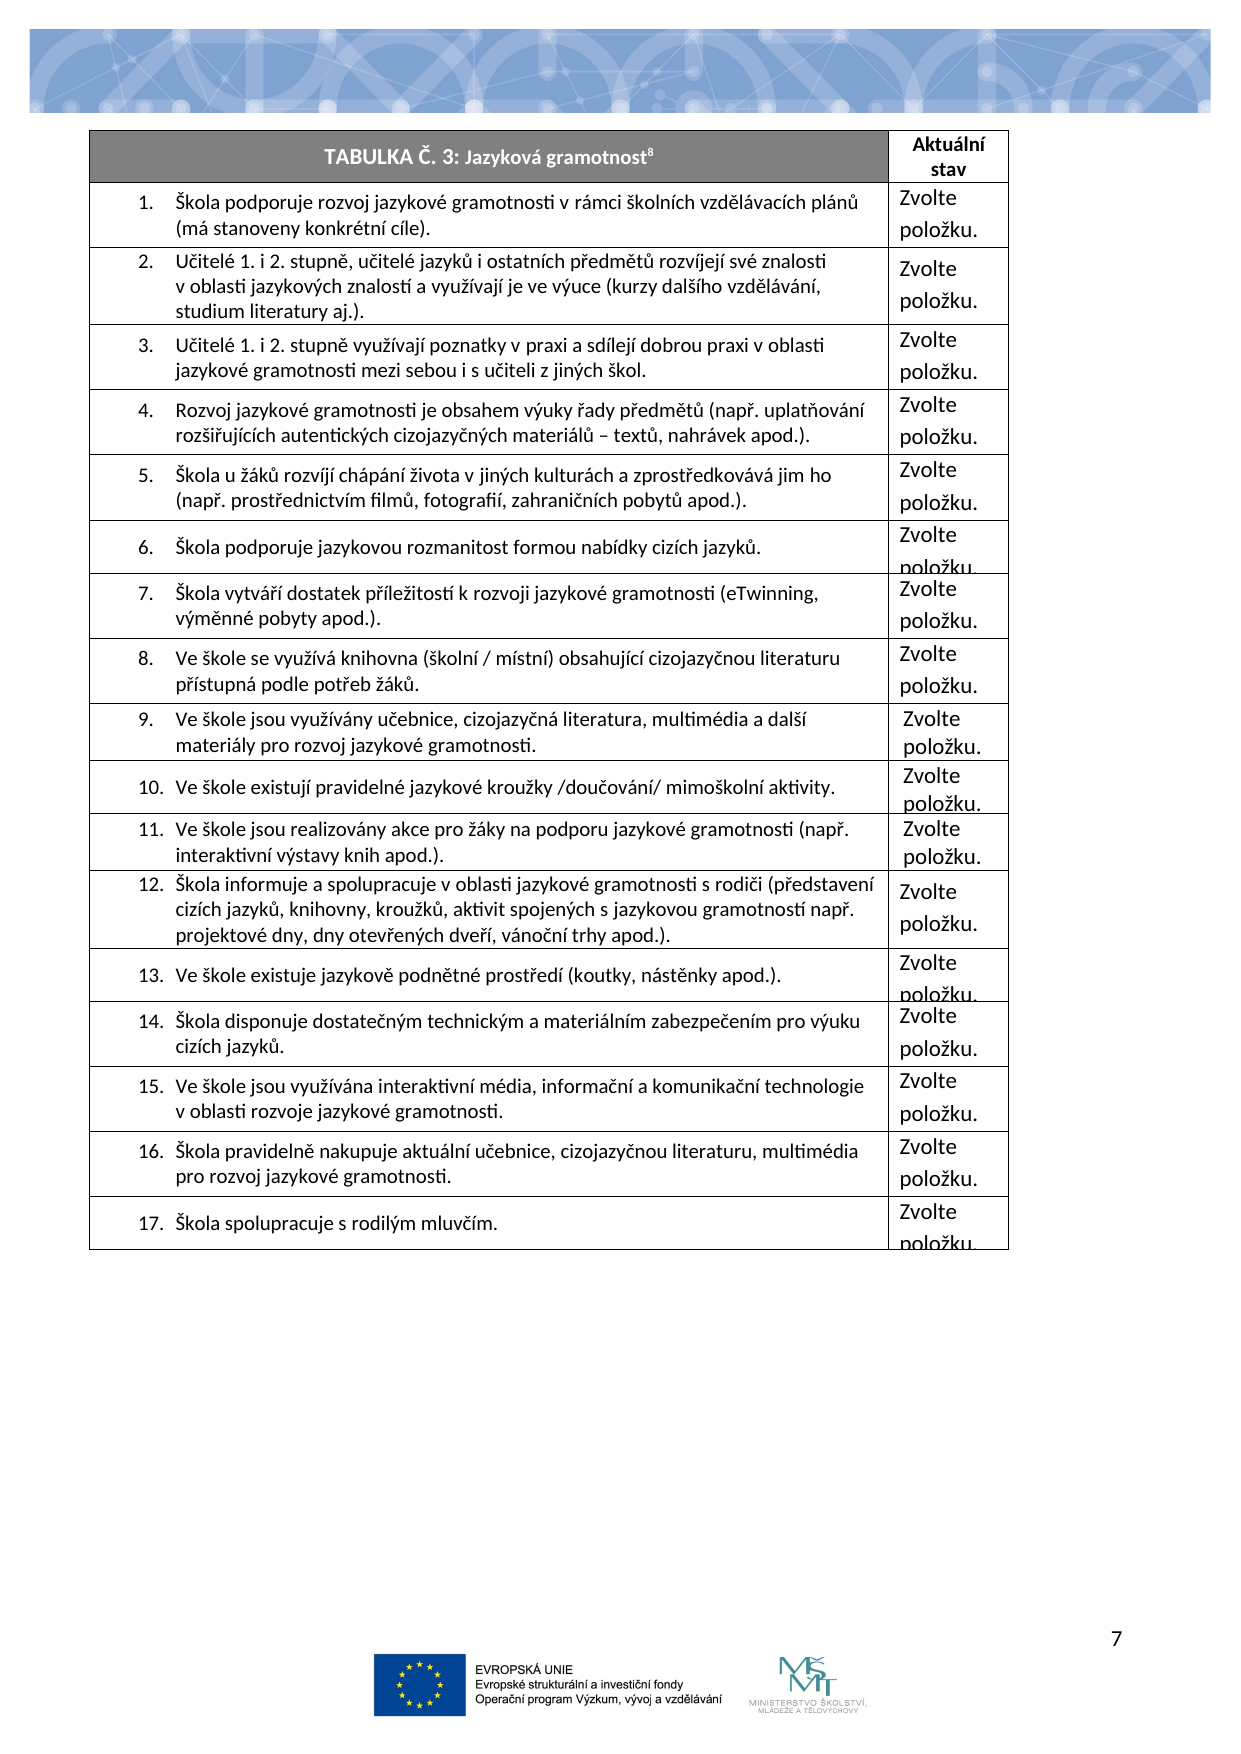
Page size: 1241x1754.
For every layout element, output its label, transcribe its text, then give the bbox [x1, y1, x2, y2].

table_header Aktuální stav [889, 131, 1008, 182]
table_cell Učitelé 1. i 2. stupně, učitelé jazyků i ostatních předmětů rozvíjejí své znalosti v oblasti jazykových znalostí a využívají je ve výuce (kurzy dalšího vzdělávání, studium literatury aj.). [90, 248, 888, 324]
table_cell Škola informuje a spolupracuje v oblasti jazykové gramotnosti s rodiči (představení cizích jazyků, knihovny, kroužků, aktivit spojených s jazykovou gramotností např. projektové dny, dny otevřených dveří, vánoční trhy apod.). [90, 871, 888, 947]
table_cell Ve škole existují pravidelné jazykové kroužky /doučování/ mimoškolní aktivity. [90, 761, 888, 813]
table_cell Škola u žáků rozvíjí chápání života v jiných kulturách a zprostředkovává jim ho (např. prostřednictvím filmů, fotografií, zahraničních pobytů apod.). [90, 455, 888, 519]
table_cell Škola podporuje rozvoj jazykové gramotnosti v rámci školních vzdělávacích plánů (má stanoveny konkrétní cíle). [90, 183, 888, 247]
table_cell Ve škole jsou využívána interaktivní média, informační a komunikační technologie v oblasti rozvoje jazykové gramotnosti. [90, 1067, 888, 1131]
table_cell Škola disponuje dostatečným technickým a materiálním zabezpečením pro výuku cizích jazyků. [90, 1002, 888, 1066]
table_cell Učitelé 1. i 2. stupně využívají poznatky v praxi a sdílejí dobrou praxi v oblasti jazykové gramotnosti mezi sebou i s učiteli z jiných škol. [90, 325, 888, 389]
table_cell Rozvoj jazykové gramotnosti je obsahem výuky řady předmětů (např. uplatňování rozšiřujících autentických cizojazyčných materiálů – textů, nahrávek apod.). [90, 390, 888, 454]
table_cell Škola podporuje jazykovou rozmanitost formou nabídky cizích jazyků. [90, 521, 888, 573]
table_cell Škola pravidelně nakupuje aktuální učebnice, cizojazyčnou literaturu, multimédia pro rozvoj jazykové gramotnosti. [90, 1132, 888, 1196]
table_cell Ve škole se využívá knihovna (školní / místní) obsahující cizojazyčnou literaturu přístupná podle potřeb žáků. [90, 639, 888, 703]
table_cell Škola vytváří dostatek příležitostí k rozvoji jazykové gramotnosti (eTwinning, výměnné pobyty apod.). [90, 574, 888, 638]
table_header TABULKA Č. 3: Jazyková gramotnost [90, 131, 888, 182]
picture [343, 1624, 897, 1747]
picture [29, 29, 1211, 113]
table_cell Ve škole jsou využívány učebnice, cizojazyčná literatura, multimédia a další materiály pro rozvoj jazykové gramotnosti. [90, 704, 888, 760]
table_cell Ve škole jsou realizovány akce pro žáky na podporu jazykové gramotnosti (např. interaktivní výstavy knih apod.). [90, 814, 888, 870]
table_cell Ve škole existuje jazykově podnětné prostředí (koutky, nástěnky apod.). [90, 949, 888, 1001]
table_cell Škola spolupracuje s rodilým mluvčím. [90, 1197, 888, 1249]
